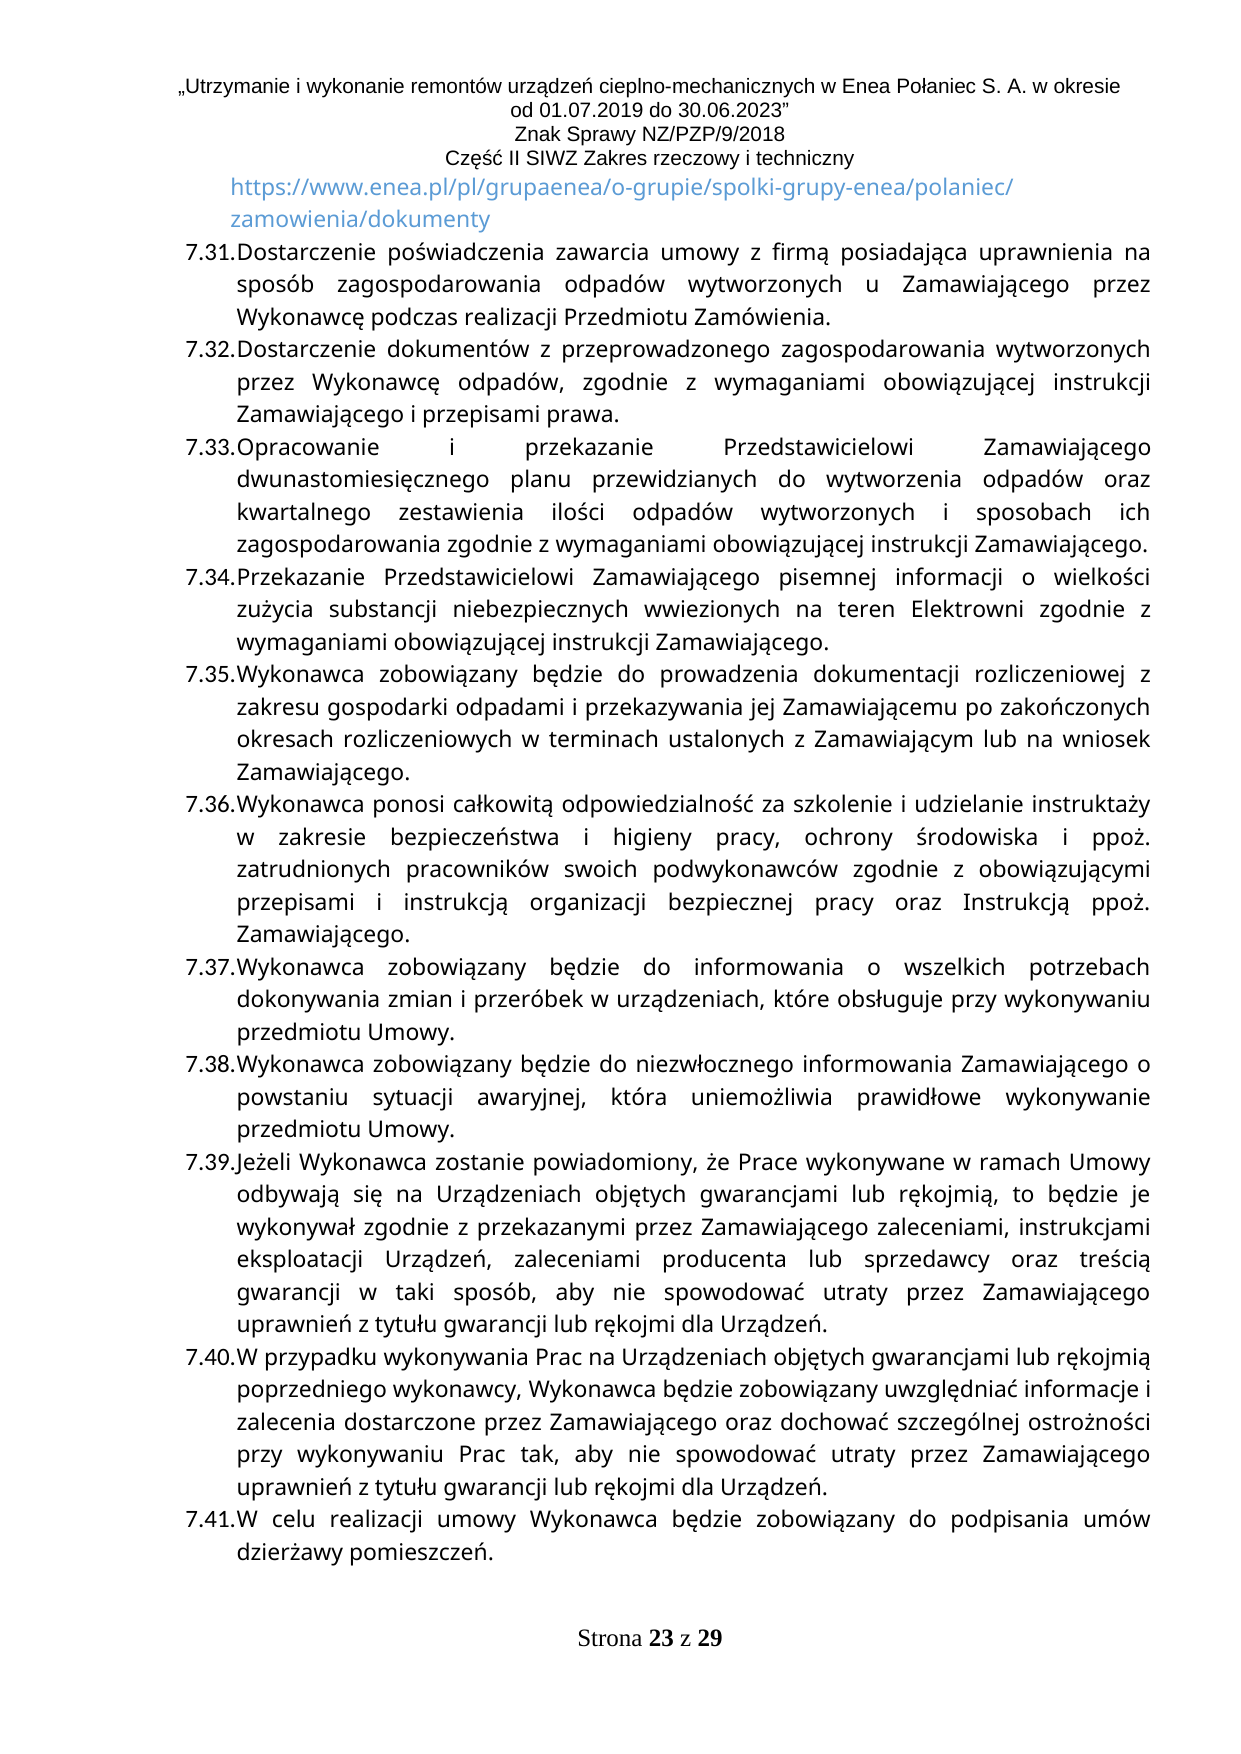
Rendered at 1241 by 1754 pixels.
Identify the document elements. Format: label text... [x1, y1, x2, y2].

list Dostarczenie poświadczenia zawarcia umowy z firmą posiadająca uprawnienia na sposób zagospodarowania odpadów wytworzonych u Zamawiającego przez Wykonawcę podczas realizacji Przedmiotu Zamówienia. [185, 235, 1152, 332]
list Opracowanie i przekazanie Przedstawicielowi Zamawiającego dwunastomiesięcznego planu przewidzianych do wytworzenia odpadów oraz kwartalnego zestawienia ilości odpadów wytworzonych i sposobach ich zagospodarowania zgodnie z wymaganiami obowiązującej instrukcji Zamawiającego. [185, 430, 1152, 560]
list Jeżeli Wykonawca zostanie powiadomiony, że Prace wykonywane w ramach Umowy odbywają się na Urządzeniach objętych gwarancjami lub rękojmią, to będzie je wykonywał zgodnie z przekazanymi przez Zamawiającego zaleceniami, instrukcjami eksploatacji Urządzeń, zaleceniami producenta lub sprzedawcy oraz treścią gwarancji w taki sposób, aby nie spowodować utraty przez Zamawiającego uprawnień z tytułu gwarancji lub rękojmi dla Urządzeń. [185, 1145, 1152, 1340]
list Wykonawca zobowiązany będzie do informowania o wszelkich potrzebach dokonywania zmian i przeróbek w urządzeniach, które obsługuje przy wykonywaniu przedmiotu Umowy. [185, 950, 1152, 1047]
list Wykonawca ponosi całkowitą odpowiedzialność za szkolenie i udzielanie instruktaży w zakresie bezpieczeństwa i higieny pracy, ochrony środowiska i ppoż. zatrudnionych pracowników swoich podwykonawców zgodnie z obowiązującymi przepisami i instrukcją organizacji bezpiecznej pracy oraz Instrukcją ppoż. Zamawiającego. [185, 787, 1152, 950]
list Przekazanie Przedstawicielowi Zamawiającego pisemnej informacji o wielkości zużycia substancji niebezpiecznych wwiezionych na teren Elektrowni zgodnie z wymaganiami obowiązującej instrukcji Zamawiającego. [185, 560, 1152, 657]
list W celu realizacji umowy Wykonawca będzie zobowiązany do podpisania umów dzierżawy pomieszczeń. [185, 1502, 1152, 1567]
list Dostarczenie dokumentów z przeprowadzonego zagospodarowania wytworzonych przez Wykonawcę odpadów, zgodnie z wymaganiami obowiązującej instrukcji Zamawiającego i przepisami prawa. [185, 332, 1152, 430]
list Wykonawca zobowiązany będzie do niezwłocznego informowania Zamawiającego o powstaniu sytuacji awaryjnej, która uniemożliwia prawidłowe wykonywanie przedmiotu Umowy. [185, 1047, 1152, 1145]
list W przypadku wykonywania Prac na Urządzeniach objętych gwarancjami lub rękojmią poprzedniego wykonawcy, Wykonawca będzie zobowiązany uwzględniać informacje i zalecenia dostarczone przez Zamawiającego oraz dochować szczególnej ostrożności przy wykonywaniu Prac tak, aby nie spowodować utraty przez Zamawiającego uprawnień z tytułu gwarancji lub rękojmi dla Urządzeń. [185, 1340, 1152, 1502]
list Wykonawca zobowiązany będzie do prowadzenia dokumentacji rozliczeniowej z zakresu gospodarki odpadami i przekazywania jej Zamawiającemu po zakończonych okresach rozliczeniowych w terminach ustalonych z Zamawiającym lub na wniosek Zamawiającego. [185, 657, 1152, 787]
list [185, 170, 1152, 235]
